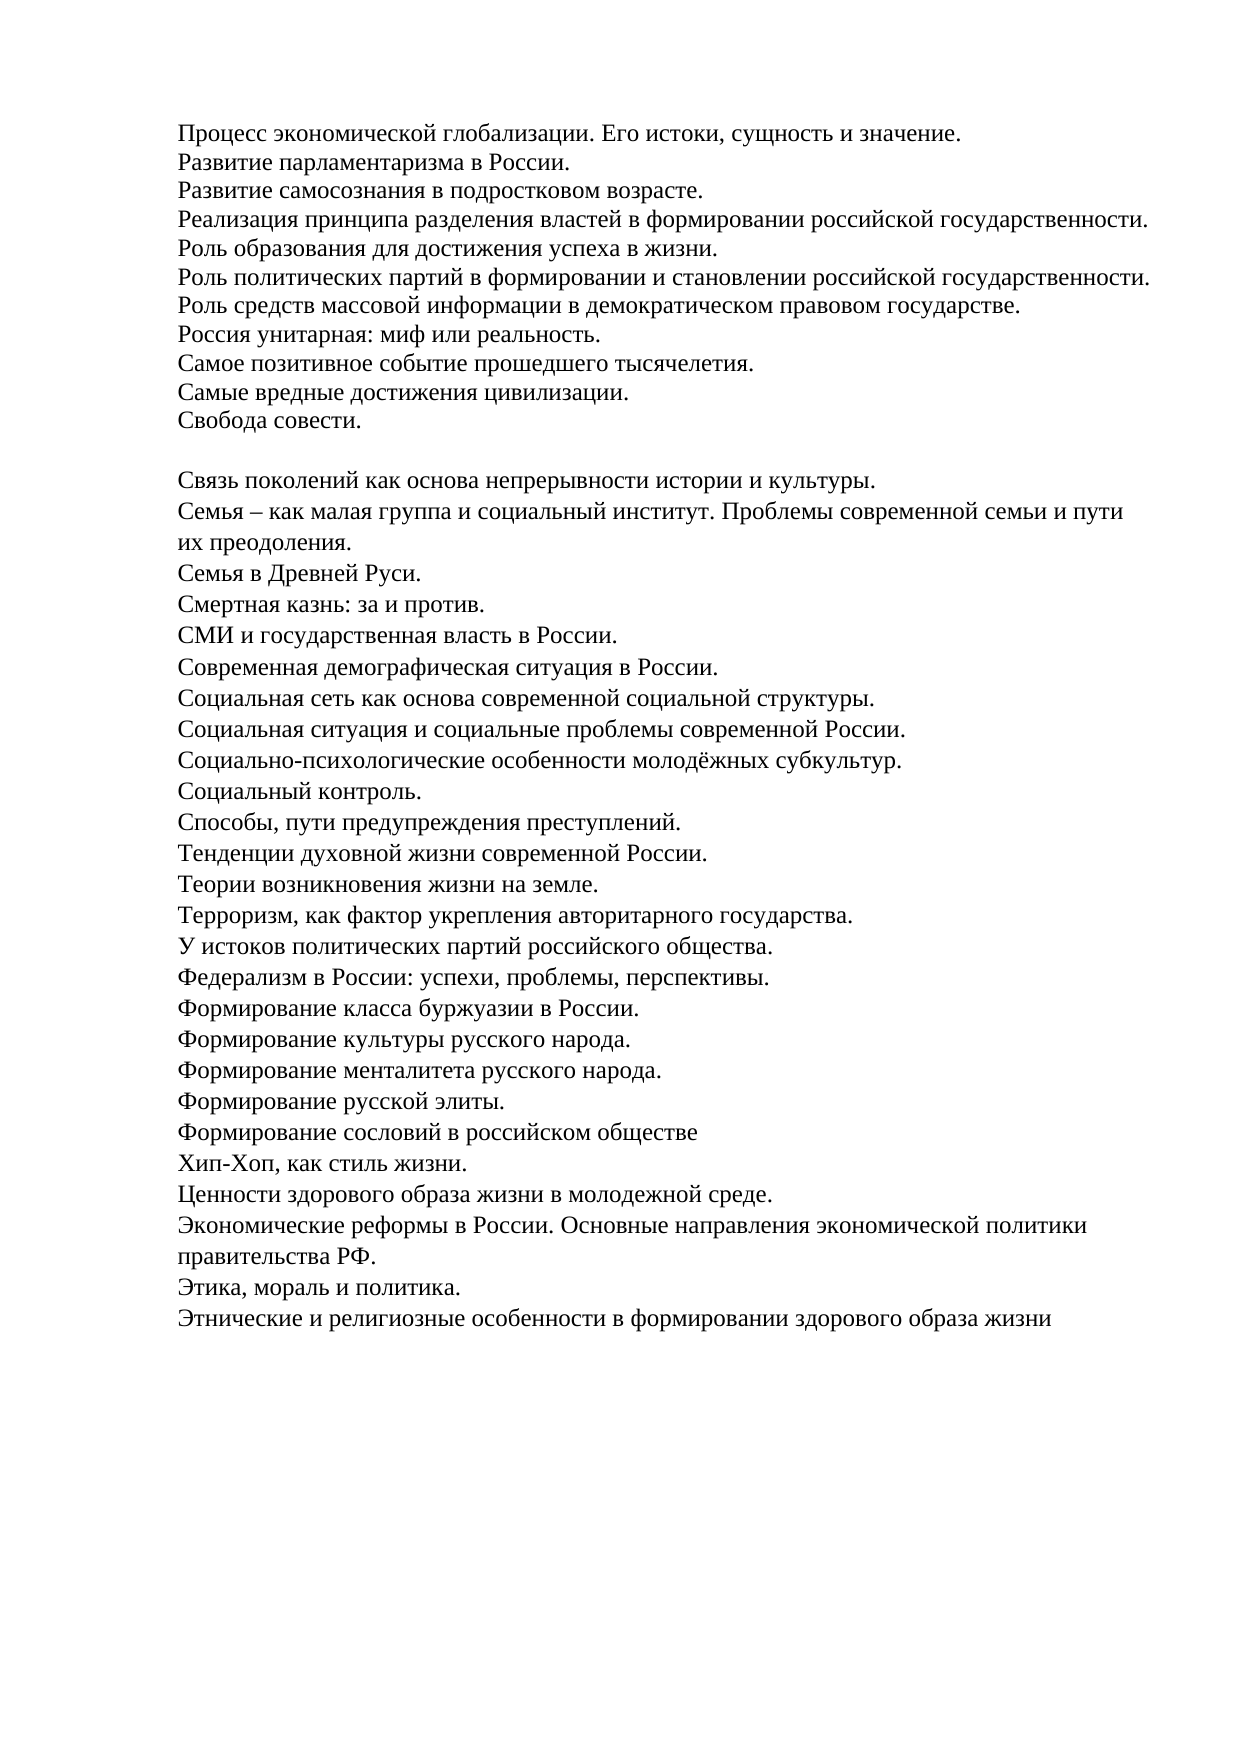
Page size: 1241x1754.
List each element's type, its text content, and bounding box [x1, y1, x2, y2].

text Связь поколений как основа непрерывности истории и культуры. Семья – как малая группа и социальный институт. Проблемы современной семьи и пути их преодоления. Семья в Древней Руси. Смертная казнь: за и против. СМИ и государственная власть в России. Современная демографическая ситуация в России. Социальная сеть как основа современной социальной структуры. Социальная ситуация и социальные проблемы современной России. Социально-психологические особенности молодёжных субкультур. Социальный контроль. Способы, пути предупреждения преступлений. Тенденции духовной жизни современной России. Теории возникновения жизни на земле. Терроризм, как фактор укрепления авторитарного государства. У истоков политических партий российского общества. Федерализм в России: успехи, проблемы, перспективы. Формирование класса буржуазии в России. Формирование культуры русского народа. Формирование менталитета русского народа. Формирование русской элиты. Формирование сословий в российском обществе Хип-Хоп, как стиль жизни. Ценности здорового образа жизни в молодежной среде. Экономические реформы в России. Основные направления экономической политики правительства РФ. Этика, мораль и политика. Этнические и религиозные особенности в формировании здорового образа жизни [177, 434, 1152, 1332]
